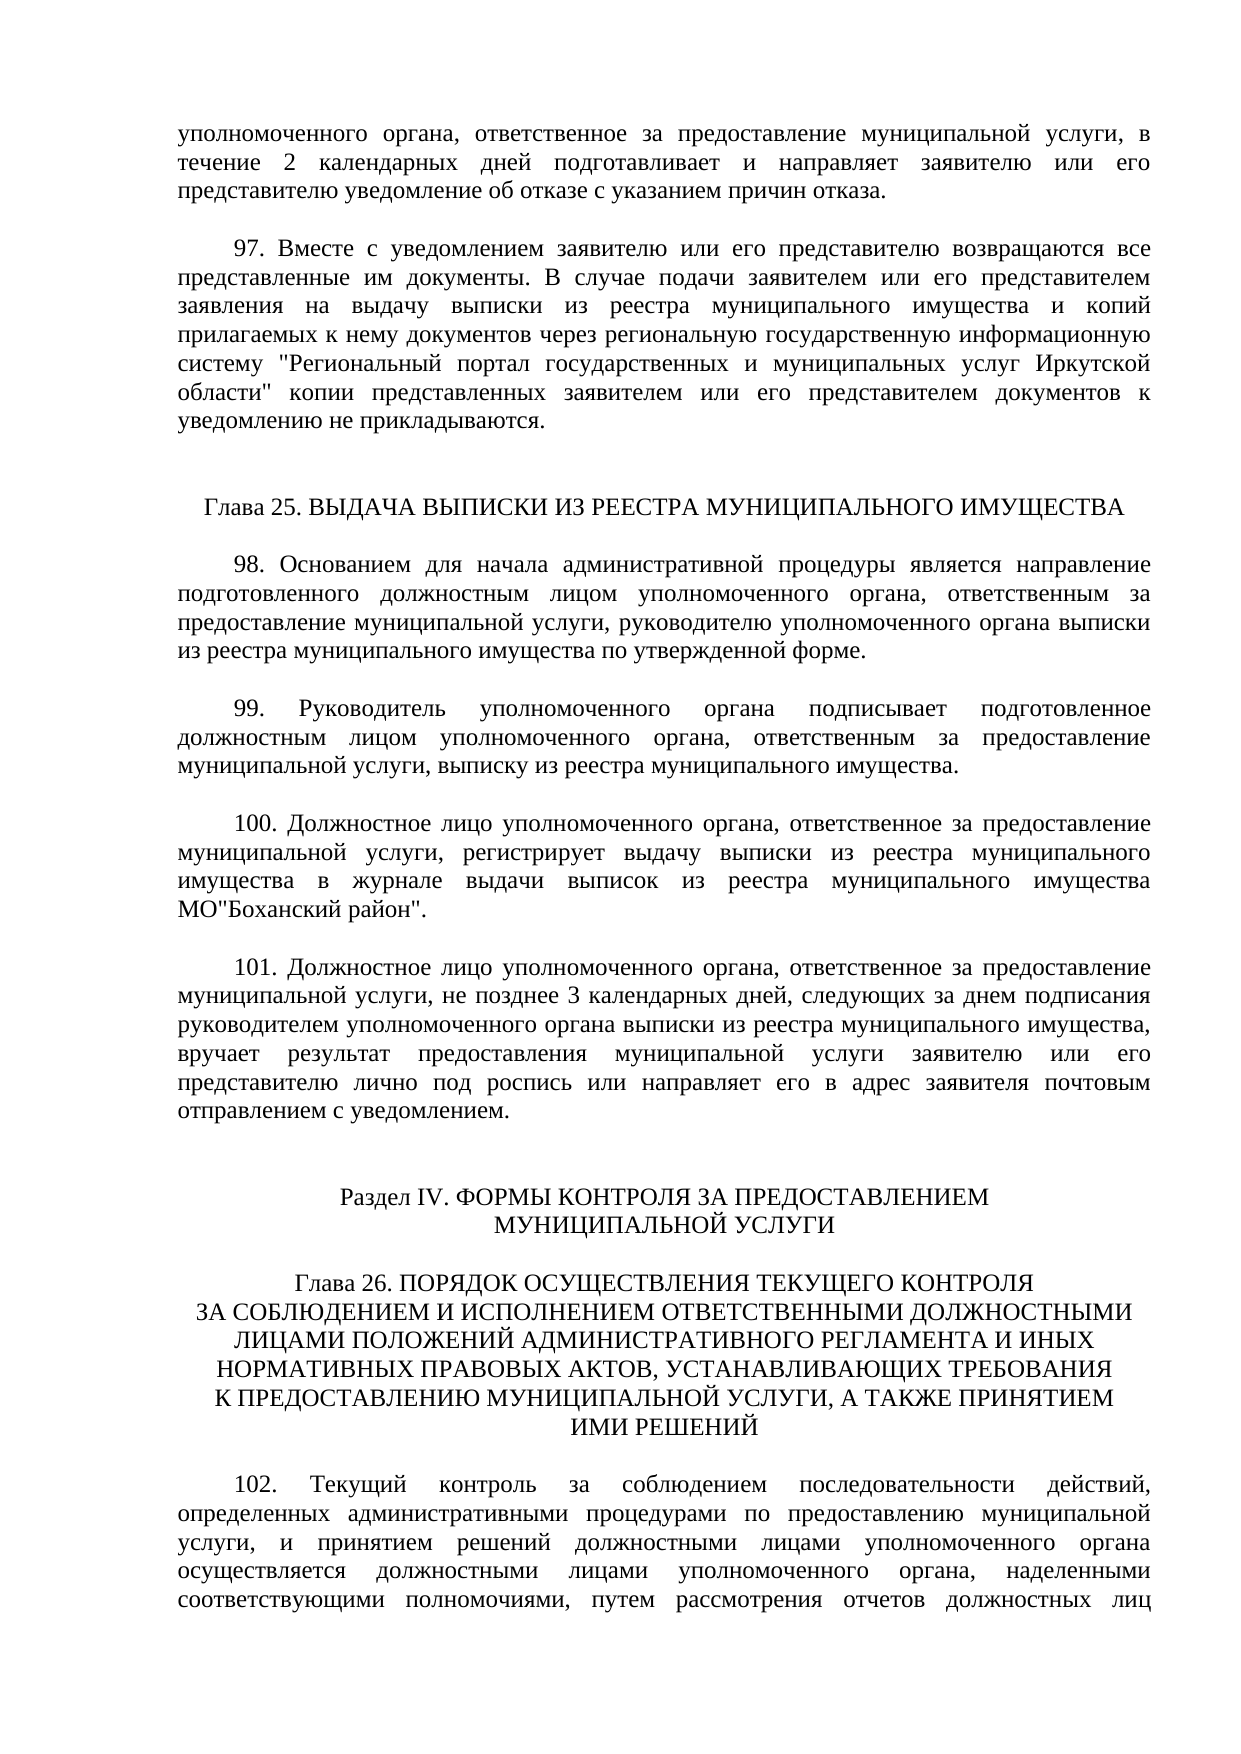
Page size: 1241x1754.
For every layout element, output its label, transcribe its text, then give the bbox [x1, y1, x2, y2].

text ЗА СОБЛЮДЕНИЕМ И ИСПОЛНЕНИЕМ ОТВЕТСТВЕННЫМИ ДОЛЖНОСТНЫМИ [177, 1297, 1152, 1326]
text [177, 1469, 1152, 1613]
text НОРМАТИВНЫХ ПРАВОВЫХ АКТОВ, УСТАНАВЛИВАЮЩИХ ТРЕБОВАНИЯ [177, 1354, 1152, 1383]
text 99. Руководитель уполномоченного органа подписывает подготовленное должностным лицом уполномоченного органа, ответственным за предоставление муниципальной услуги, выписку из реестра муниципального имущества. [177, 693, 1152, 779]
text Глава 26. ПОРЯДОК ОСУЩЕСТВЛЕНИЯ ТЕКУЩЕГО КОНТРОЛЯ [177, 1268, 1152, 1297]
text Раздел IV. ФОРМЫ КОНТРОЛЯ ЗА ПРЕДОСТАВЛЕНИЕМ [177, 1182, 1152, 1211]
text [177, 118, 1152, 204]
text ЛИЦАМИ ПОЛОЖЕНИЙ АДМИНИСТРАТИВНОГО РЕГЛАМЕНТА И ИНЫХ [177, 1326, 1152, 1354]
text 101. Должностное лицо уполномоченного органа, ответственное за предоставление муниципальной услуги, не позднее 3 календарных дней, следующих за днем подписания руководителем уполномоченного органа выписки из реестра муниципального имущества, вручает результат предоставления муниципальной услуги заявителю или его представителю лично под роспись или направляет его в адрес заявителя почтовым отправлением с уведомлением. [177, 952, 1152, 1124]
text Глава 25. ВЫДАЧА ВЫПИСКИ ИЗ РЕЕСТРА МУНИЦИПАЛЬНОГО ИМУЩЕСТВА [177, 492, 1152, 521]
text МУНИЦИПАЛЬНОЙ УСЛУГИ [177, 1211, 1152, 1239]
text 100. Должностное лицо уполномоченного органа, ответственное за предоставление муниципальной услуги, регистрирует выдачу выписки из реестра муниципального имущества в журнале выдачи выписок из реестра муниципального имущества МО"Боханский район". [177, 808, 1152, 923]
text ИМИ РЕШЕНИЙ [177, 1412, 1152, 1441]
text К ПРЕДОСТАВЛЕНИЮ МУНИЦИПАЛЬНОЙ УСЛУГИ, А ТАКЖЕ ПРИНЯТИЕМ [177, 1383, 1152, 1412]
text 97. Вместе с уведомлением заявителю или его представителю возвращаются все представленные им документы. В случае подачи заявителем или его представителем заявления на выдачу выписки из реестра муниципального имущества и копий прилагаемых к нему документов через региональную государственную информационную систему "Региональный портал государственных и муниципальных услуг Иркутской области" копии представленных заявителем или его представителем документов к уведомлению не прикладываются. [177, 233, 1152, 434]
text 98. Основанием для начала административной процедуры является направление подготовленного должностным лицом уполномоченного органа, ответственным за предоставление муниципальной услуги, руководителю уполномоченного органа выписки из реестра муниципального имущества по утвержденной форме. [177, 549, 1152, 664]
